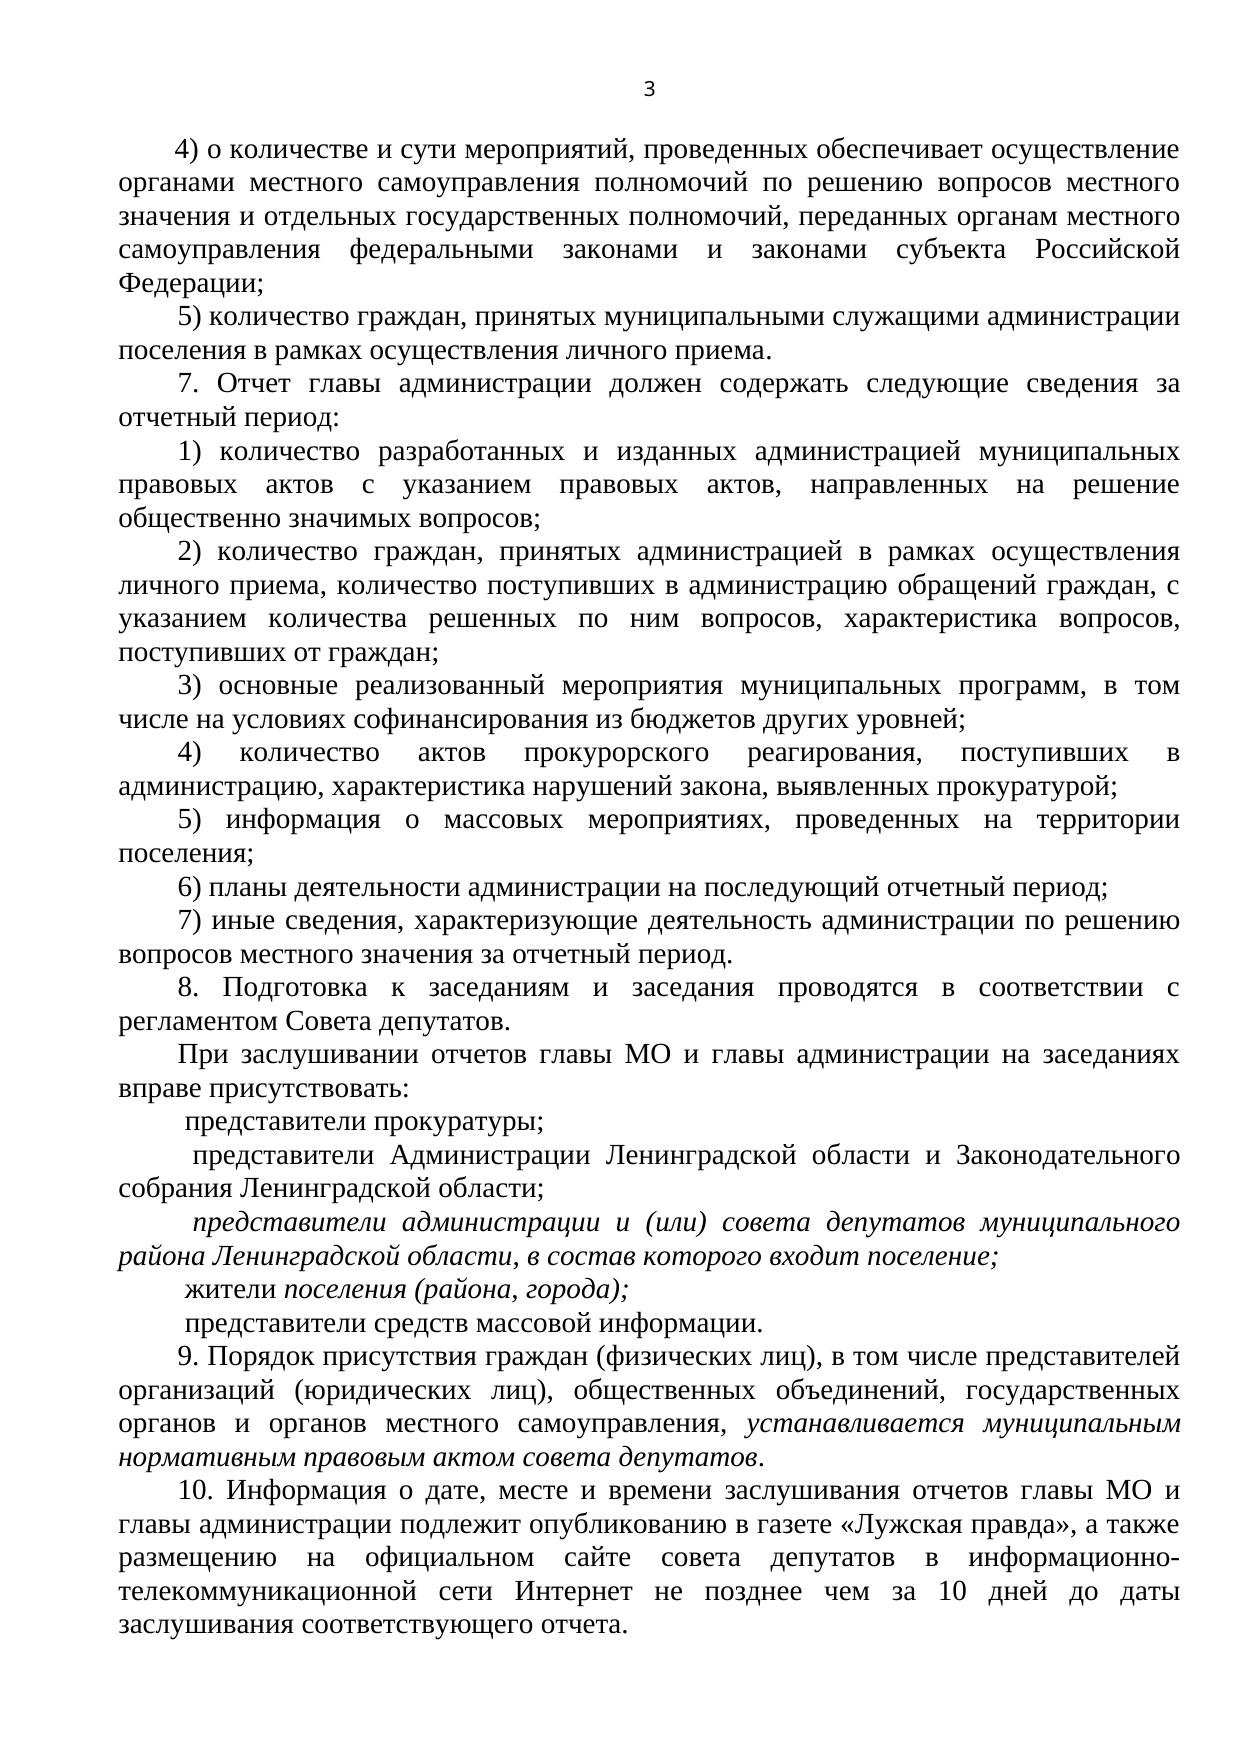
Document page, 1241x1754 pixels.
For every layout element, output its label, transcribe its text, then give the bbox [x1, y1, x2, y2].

text 5) информация о массовых мероприятиях, проведенных на территории поселения; [118, 802, 1181, 869]
text 8. Подготовка к заседаниям и заседания проводятся в соответствии с регламентом Совета депутатов. [118, 969, 1181, 1036]
text 7) иные сведения, характеризующие деятельность администрации по решению вопросов местного значения за отчетный период. [118, 902, 1181, 969]
text 5) количество граждан, принятых муниципальными служащими администрации поселения в рамках осуществления личного приема. [118, 298, 1181, 366]
text 10. Информация о дате, месте и времени заслушивания отчетов главы МО и главы администрации подлежит опубликованию в газете «Лужская правда», а также размещению на официальном сайте совета депутатов в информационно-телекоммуникационной сети Интернет не позднее чем за 10 дней до даты заслушивания соответствующего отчета. [118, 1472, 1181, 1640]
text 9. Порядок присутствия граждан (физических лиц), в том числе представителей организаций (юридических лиц), общественных объединений, государственных органов и органов местного самоуправления, устанавливается муниципальным нормативным правовым актом совета депутатов. [118, 1338, 1181, 1472]
text 4) количество актов прокурорского реагирования, поступивших в администрацию, характеристика нарушений закона, выявленных прокуратурой; [118, 734, 1181, 802]
text представители администрации и (или) совета депутатов муниципального района Ленинградской области, в состав которого входит поселение; [118, 1204, 1181, 1271]
text представители средств массовой информации. [118, 1305, 1181, 1338]
text 3) основные реализованный мероприятия муниципальных программ, в том числе на условиях софинансирования из бюджетов других уровней; [118, 667, 1181, 734]
text представители Администрации Ленинградской области и Законодательного собрания Ленинградской области; [118, 1137, 1181, 1204]
text 6) планы деятельности администрации на последующий отчетный период; [118, 869, 1181, 902]
text 7. Отчет главы администрации должен содержать следующие сведения за отчетный период: [118, 366, 1181, 433]
text представители прокуратуры; [118, 1103, 1181, 1137]
text 1) количество разработанных и изданных администрацией муниципальных правовых актов с указанием правовых актов, направленных на решение общественно значимых вопросов; [118, 433, 1181, 533]
text жители поселения (района, города); [118, 1271, 1181, 1305]
text При заслушивании отчетов главы МО и главы администрации на заседаниях вправе присутствовать: [118, 1036, 1181, 1103]
text 2) количество граждан, принятых администрацией в рамках осуществления личного приема, количество поступивших в администрацию обращений граждан, с указанием количества решенных по ним вопросов, характеристика вопросов, поступивших от граждан; [118, 533, 1181, 667]
text 4) о количестве и сути мероприятий, проведенных обеспечивает осуществление органами местного самоуправления полномочий по решению вопросов местного значения и отдельных государственных полномочий, переданных органам местного самоуправления федеральными законами и законами субъекта Российской Федерации; [118, 131, 1181, 298]
